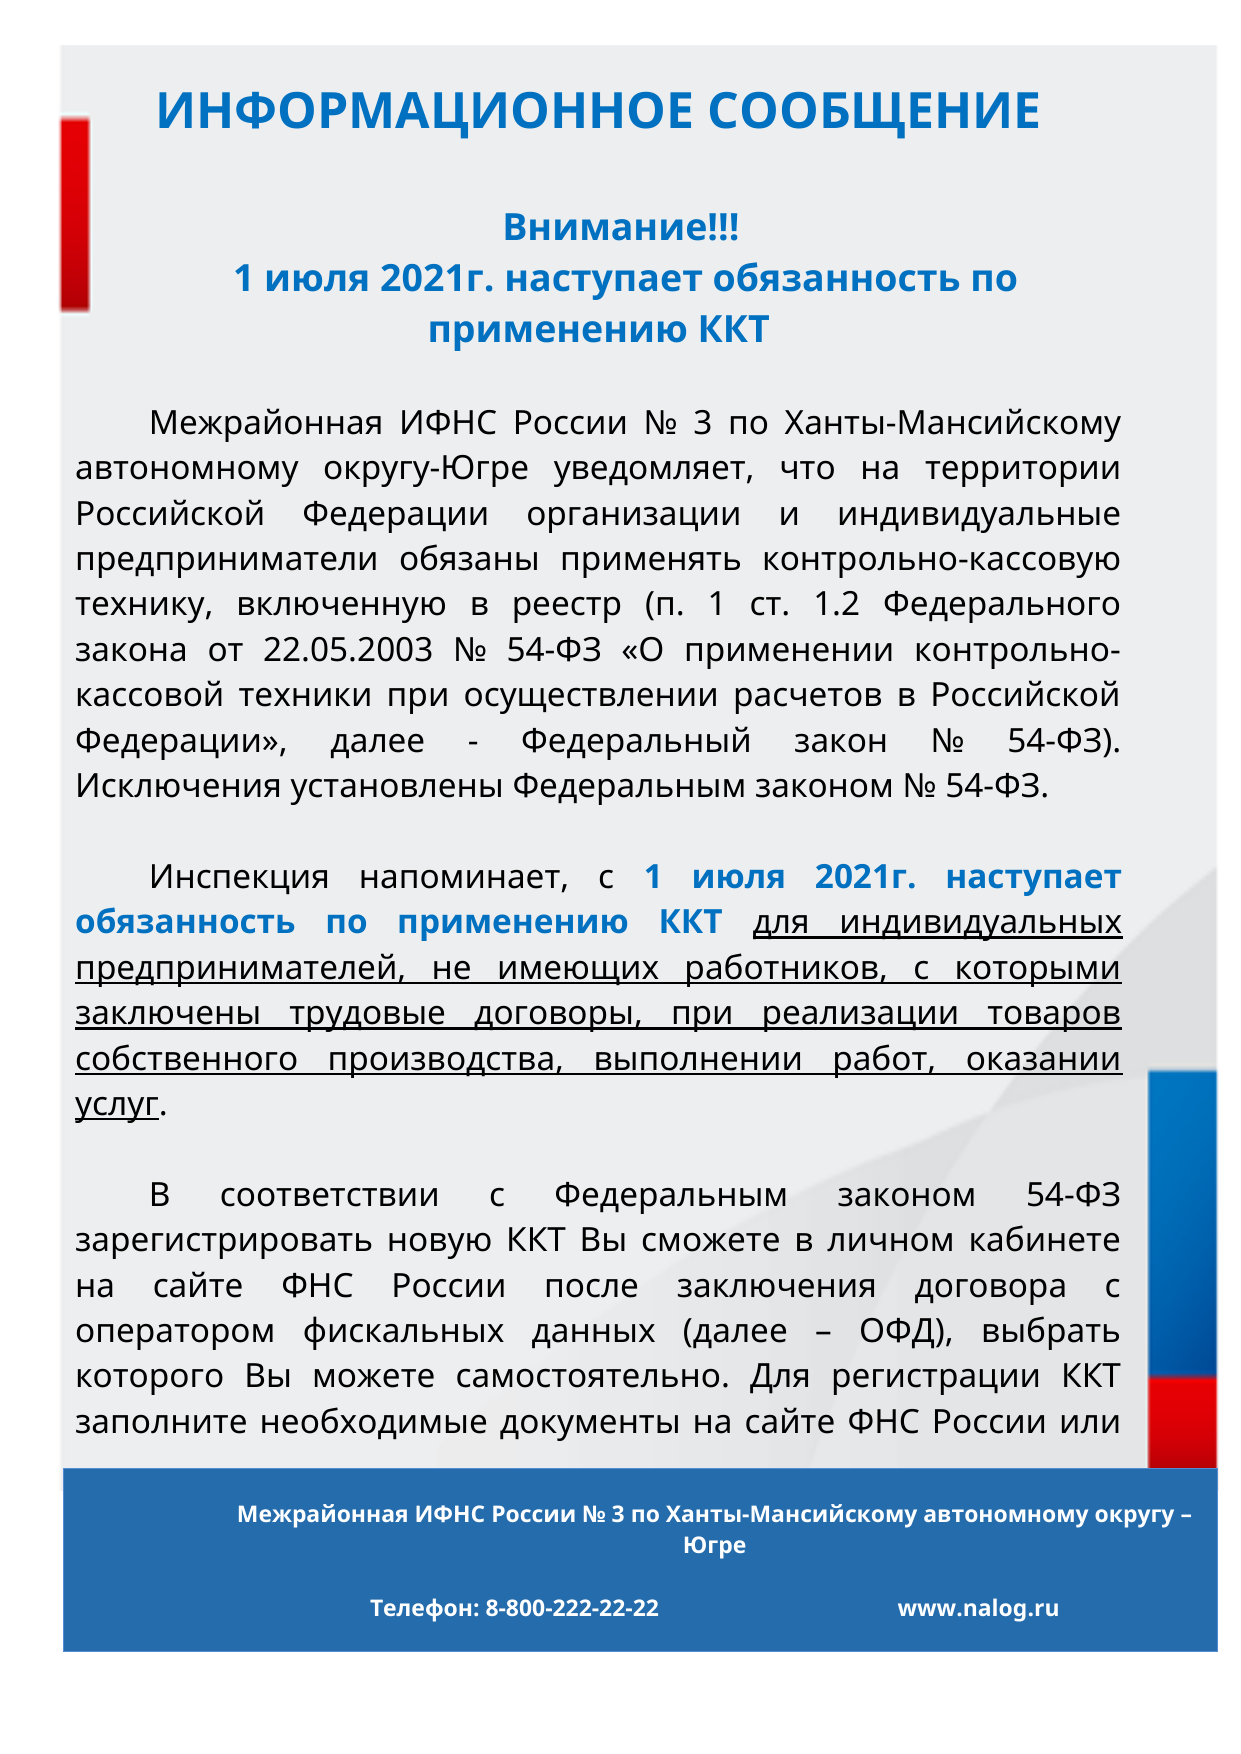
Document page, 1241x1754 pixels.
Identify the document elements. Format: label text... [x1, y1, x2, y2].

text 1 июля 2021г. наступает обязанность по применению ККТ [75, 251, 1122, 353]
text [75, 1171, 1122, 1443]
picture [57, 45, 1219, 1491]
text Инспекция напоминает, с 1 июля 2021г. наступает обязанность по применению ККТ для индивидуальных предпринимателей, не имеющих работников, с которыми заключены трудовые договоры, при реализации товаров собственного производства, выполнении работ, оказании услуг. [75, 1030, 1122, 1073]
text Инспекция напоминает, с 1 июля 2021г. наступает обязанность по применению ККТ для индивидуальных предпринимателей, не имеющих работников, с которыми заключены трудовые договоры, при реализации товаров собственного производства, выполнении работ, оказании услуг. [75, 1075, 1122, 1125]
text Инспекция напоминает, с 1 июля 2021г. наступает обязанность по применению ККТ для индивидуальных предпринимателей, не имеющих работников, с которыми заключены трудовые договоры, при реализации товаров собственного производства, выполнении работ, оказании услуг. [75, 984, 1122, 1027]
text Инспекция напоминает, с 1 июля 2021г. наступает обязанность по применению ККТ для индивидуальных предпринимателей, не имеющих работников, с которыми заключены трудовые договоры, при реализации товаров собственного производства, выполнении работ, оказании услуг. [75, 853, 1122, 982]
text ИНФОРМАЦИОННОЕ СООБЩЕНИЕ [75, 75, 1122, 143]
text Внимание!!! [75, 200, 1122, 251]
text Межрайонная ИФНС России № 3 по Ханты-Мансийскому автономному округу-Югре уведомляет, что на территории Российской Федерации организации и индивидуальные предприниматели обязаны применять контрольно-кассовую технику, включенную в реестр (п. 1 ст. 1.2 Федерального закона от 22.05.2003 № 54-ФЗ «О применении контрольно-кассовой техники при осуществлении расчетов в Российской Федерации», далее - Федеральный закон № 54-ФЗ). Исключения установлены Федеральным законом № 54-ФЗ. [75, 398, 1122, 807]
